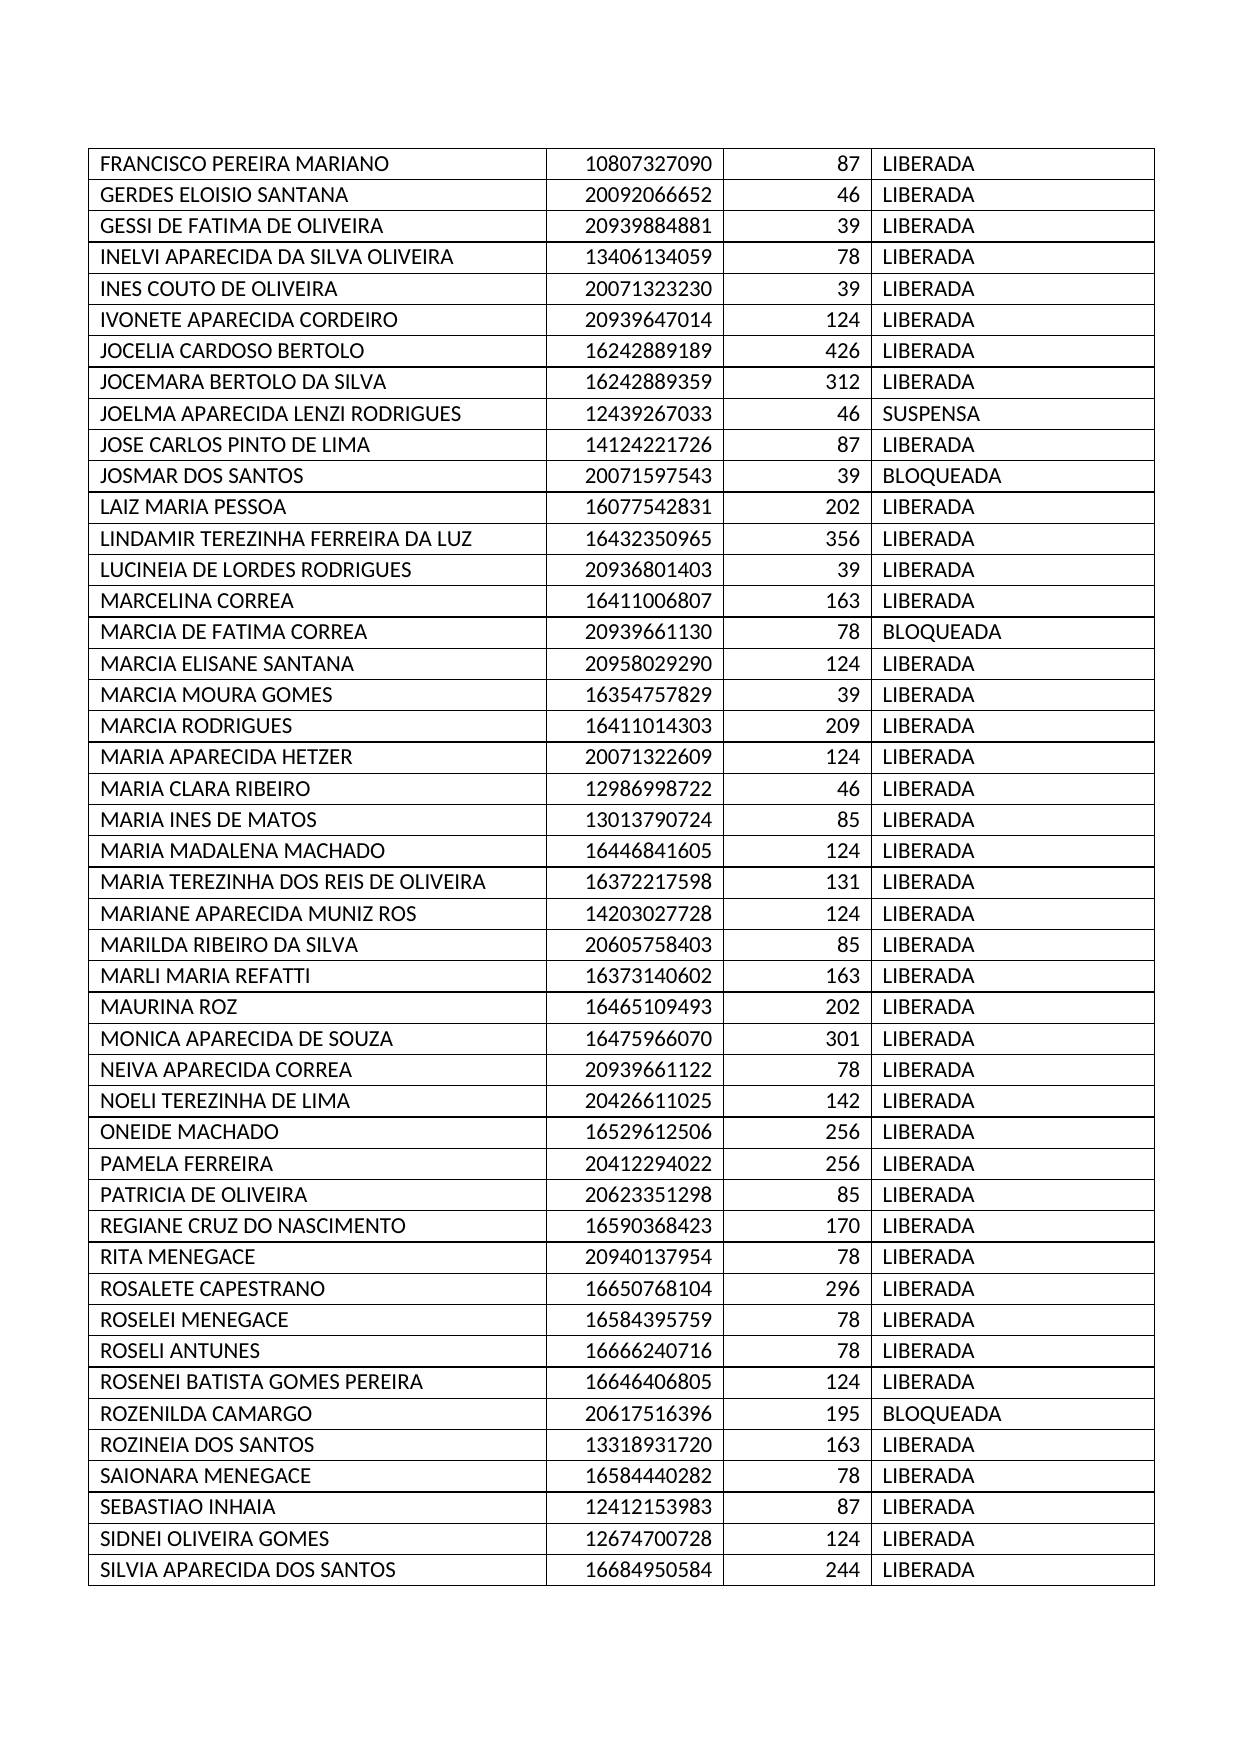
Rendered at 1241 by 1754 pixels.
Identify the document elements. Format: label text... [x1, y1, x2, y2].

table_cell 13406134059 [547, 243, 723, 273]
table_cell 16584395759 [547, 1305, 723, 1335]
table_cell 39 [724, 211, 871, 241]
table_cell 16650768104 [547, 1274, 723, 1304]
table_cell MARCIA MOURA GOMES [89, 680, 546, 710]
table_cell 16646406805 [547, 1368, 723, 1398]
table_cell 301 [724, 1024, 871, 1054]
table_cell JOCEMARA BERTOLO DA SILVA [89, 368, 546, 398]
table_cell LIBERADA [872, 1149, 1154, 1179]
table_cell SILVIA APARECIDA DOS SANTOS [89, 1555, 546, 1585]
table_cell LIBERADA [872, 336, 1154, 366]
table_cell MONICA APARECIDA DE SOUZA [89, 1024, 546, 1054]
table_cell 20426611025 [547, 1086, 723, 1116]
table_cell 195 [724, 1399, 871, 1429]
table_cell LIBERADA [872, 1430, 1154, 1460]
table_cell 10807327090 [547, 149, 723, 179]
table_cell 124 [724, 305, 871, 335]
table_cell 16584440282 [547, 1461, 723, 1491]
table_cell MARIA INES DE MATOS [89, 805, 546, 835]
table_cell 78 [724, 1336, 871, 1366]
table_cell 163 [724, 961, 871, 991]
table_cell 16077542831 [547, 493, 723, 523]
table_cell INES COUTO DE OLIVEIRA [89, 274, 546, 304]
table_cell LIBERADA [872, 524, 1154, 554]
table_cell LIBERADA [872, 1211, 1154, 1241]
table_cell ROSENEI BATISTA GOMES PEREIRA [89, 1368, 546, 1398]
table_cell JOCELIA CARDOSO BERTOLO [89, 336, 546, 366]
table_cell ROSALETE CAPESTRANO [89, 1274, 546, 1304]
table_cell IVONETE APARECIDA CORDEIRO [89, 305, 546, 335]
table_cell 124 [724, 899, 871, 929]
table_cell 46 [724, 774, 871, 804]
table_cell LIBERADA [872, 868, 1154, 898]
table_cell LIBERADA [872, 899, 1154, 929]
table_cell BLOQUEADA [872, 618, 1154, 648]
table_cell 16446841605 [547, 836, 723, 866]
table_cell 16242889189 [547, 336, 723, 366]
table_cell 16372217598 [547, 868, 723, 898]
table_cell 16354757829 [547, 680, 723, 710]
table_cell 39 [724, 680, 871, 710]
table_cell 85 [724, 805, 871, 835]
table_cell MARCIA DE FATIMA CORREA [89, 618, 546, 648]
table_cell 46 [724, 180, 871, 210]
table_cell LIBERADA [872, 680, 1154, 710]
table_cell LIBERADA [872, 1243, 1154, 1273]
table_cell 16242889359 [547, 368, 723, 398]
table_cell 20071597543 [547, 461, 723, 491]
table_cell 131 [724, 868, 871, 898]
table_cell 20617516396 [547, 1399, 723, 1429]
table_cell 296 [724, 1274, 871, 1304]
table_cell NEIVA APARECIDA CORREA [89, 1055, 546, 1085]
table_cell MARIA TEREZINHA DOS REIS DE OLIVEIRA [89, 868, 546, 898]
table_cell 85 [724, 930, 871, 960]
table_cell MARILDA RIBEIRO DA SILVA [89, 930, 546, 960]
table_cell BLOQUEADA [872, 461, 1154, 491]
table_cell PAMELA FERREIRA [89, 1149, 546, 1179]
table_cell 16465109493 [547, 993, 723, 1023]
table_cell 39 [724, 274, 871, 304]
table_cell ONEIDE MACHADO [89, 1118, 546, 1148]
table_cell 78 [724, 1055, 871, 1085]
table_cell 87 [724, 1493, 871, 1523]
table_cell LIBERADA [872, 836, 1154, 866]
table_cell LIBERADA [872, 555, 1154, 585]
table_cell FRANCISCO PEREIRA MARIANO [89, 149, 546, 179]
table_cell LIBERADA [872, 1118, 1154, 1148]
table_cell 13318931720 [547, 1430, 723, 1460]
table_cell LIBERADA [872, 1493, 1154, 1523]
table_cell GESSI DE FATIMA DE OLIVEIRA [89, 211, 546, 241]
table_cell RITA MENEGACE [89, 1243, 546, 1273]
table_cell 87 [724, 430, 871, 460]
table_cell LIBERADA [872, 805, 1154, 835]
table_cell LIBERADA [872, 1086, 1154, 1116]
table_cell 124 [724, 649, 871, 679]
table_cell LAIZ MARIA PESSOA [89, 493, 546, 523]
table_cell LIBERADA [872, 1305, 1154, 1335]
table_cell 16684950584 [547, 1555, 723, 1585]
table_cell 78 [724, 1305, 871, 1335]
table_cell LIBERADA [872, 1274, 1154, 1304]
table_cell LIBERADA [872, 1461, 1154, 1491]
table_cell BLOQUEADA [872, 1399, 1154, 1429]
table_cell 356 [724, 524, 871, 554]
table_cell LIBERADA [872, 743, 1154, 773]
table_cell LIBERADA [872, 961, 1154, 991]
table_cell 39 [724, 555, 871, 585]
table_cell 202 [724, 993, 871, 1023]
table_cell MARCELINA CORREA [89, 586, 546, 616]
table_cell 85 [724, 1180, 871, 1210]
table_cell MARCIA RODRIGUES [89, 711, 546, 741]
table_cell GERDES ELOISIO SANTANA [89, 180, 546, 210]
table_cell 202 [724, 493, 871, 523]
table_cell LIBERADA [872, 274, 1154, 304]
table_cell 124 [724, 1524, 871, 1554]
table_cell 312 [724, 368, 871, 398]
table_cell LIBERADA [872, 1524, 1154, 1554]
table_cell LIBERADA [872, 930, 1154, 960]
table_cell 16666240716 [547, 1336, 723, 1366]
table_cell LIBERADA [872, 149, 1154, 179]
table_cell 124 [724, 1368, 871, 1398]
table_cell LIBERADA [872, 430, 1154, 460]
table_cell 78 [724, 1243, 871, 1273]
table_cell 170 [724, 1211, 871, 1241]
table_cell LIBERADA [872, 1336, 1154, 1366]
table_cell 20412294022 [547, 1149, 723, 1179]
table_cell LIBERADA [872, 493, 1154, 523]
table_cell LIBERADA [872, 180, 1154, 210]
table_cell 209 [724, 711, 871, 741]
table_cell 20623351298 [547, 1180, 723, 1210]
table_cell REGIANE CRUZ DO NASCIMENTO [89, 1211, 546, 1241]
table_cell LIBERADA [872, 368, 1154, 398]
table_cell 256 [724, 1118, 871, 1148]
table_cell 16373140602 [547, 961, 723, 991]
table_cell 16411014303 [547, 711, 723, 741]
table_cell SIDNEI OLIVEIRA GOMES [89, 1524, 546, 1554]
table_cell 20071323230 [547, 274, 723, 304]
table_cell INELVI APARECIDA DA SILVA OLIVEIRA [89, 243, 546, 273]
table_cell 20071322609 [547, 743, 723, 773]
table_cell ROSELI ANTUNES [89, 1336, 546, 1366]
table_cell 20092066652 [547, 180, 723, 210]
table_cell 124 [724, 743, 871, 773]
table_cell NOELI TEREZINHA DE LIMA [89, 1086, 546, 1116]
table_cell 87 [724, 149, 871, 179]
table_cell 163 [724, 1430, 871, 1460]
table_cell 20939661130 [547, 618, 723, 648]
table_cell LINDAMIR TEREZINHA FERREIRA DA LUZ [89, 524, 546, 554]
table_cell 142 [724, 1086, 871, 1116]
table_cell ROZINEIA DOS SANTOS [89, 1430, 546, 1460]
table_cell LIBERADA [872, 1180, 1154, 1210]
table_cell 20958029290 [547, 649, 723, 679]
table_cell 426 [724, 336, 871, 366]
table_cell LIBERADA [872, 1055, 1154, 1085]
table_cell MARIA CLARA RIBEIRO [89, 774, 546, 804]
table_cell LIBERADA [872, 211, 1154, 241]
table_cell 20605758403 [547, 930, 723, 960]
table_cell LIBERADA [872, 243, 1154, 273]
table_cell 78 [724, 243, 871, 273]
table_cell PATRICIA DE OLIVEIRA [89, 1180, 546, 1210]
table_cell JOSE CARLOS PINTO DE LIMA [89, 430, 546, 460]
table_cell 20939884881 [547, 211, 723, 241]
table_cell 12412153983 [547, 1493, 723, 1523]
table_cell LIBERADA [872, 649, 1154, 679]
table_cell LIBERADA [872, 1368, 1154, 1398]
table_cell 163 [724, 586, 871, 616]
table_cell ROSELEI MENEGACE [89, 1305, 546, 1335]
table_cell LIBERADA [872, 586, 1154, 616]
table_cell 16529612506 [547, 1118, 723, 1148]
table_cell 39 [724, 461, 871, 491]
table_cell 12674700728 [547, 1524, 723, 1554]
table_cell 16475966070 [547, 1024, 723, 1054]
table_cell LUCINEIA DE LORDES RODRIGUES [89, 555, 546, 585]
table_cell LIBERADA [872, 993, 1154, 1023]
table_cell MARIA MADALENA MACHADO [89, 836, 546, 866]
table_cell MAURINA ROZ [89, 993, 546, 1023]
table_cell 20936801403 [547, 555, 723, 585]
table_cell 244 [724, 1555, 871, 1585]
table_cell 78 [724, 1461, 871, 1491]
table_cell 14203027728 [547, 899, 723, 929]
table_cell ROZENILDA CAMARGO [89, 1399, 546, 1429]
table_cell 13013790724 [547, 805, 723, 835]
table_cell SAIONARA MENEGACE [89, 1461, 546, 1491]
table_cell LIBERADA [872, 711, 1154, 741]
table_cell MARCIA ELISANE SANTANA [89, 649, 546, 679]
table_cell LIBERADA [872, 1024, 1154, 1054]
table_cell 14124221726 [547, 430, 723, 460]
table_cell 46 [724, 399, 871, 429]
table_cell 20939647014 [547, 305, 723, 335]
table_cell 124 [724, 836, 871, 866]
table_cell 20939661122 [547, 1055, 723, 1085]
table_cell 16590368423 [547, 1211, 723, 1241]
table_cell 12439267033 [547, 399, 723, 429]
table_cell JOELMA APARECIDA LENZI RODRIGUES [89, 399, 546, 429]
table_cell 16432350965 [547, 524, 723, 554]
table_cell MARIANE APARECIDA MUNIZ ROS [89, 899, 546, 929]
table_cell 12986998722 [547, 774, 723, 804]
table_cell 16411006807 [547, 586, 723, 616]
table_cell LIBERADA [872, 1555, 1154, 1585]
table_cell JOSMAR DOS SANTOS [89, 461, 546, 491]
table_cell 20940137954 [547, 1243, 723, 1273]
table_cell LIBERADA [872, 305, 1154, 335]
table_cell MARLI MARIA REFATTI [89, 961, 546, 991]
table_cell LIBERADA [872, 774, 1154, 804]
table_cell MARIA APARECIDA HETZER [89, 743, 546, 773]
table_cell 256 [724, 1149, 871, 1179]
table_cell SUSPENSA [872, 399, 1154, 429]
table_cell 78 [724, 618, 871, 648]
table_cell SEBASTIAO INHAIA [89, 1493, 546, 1523]
